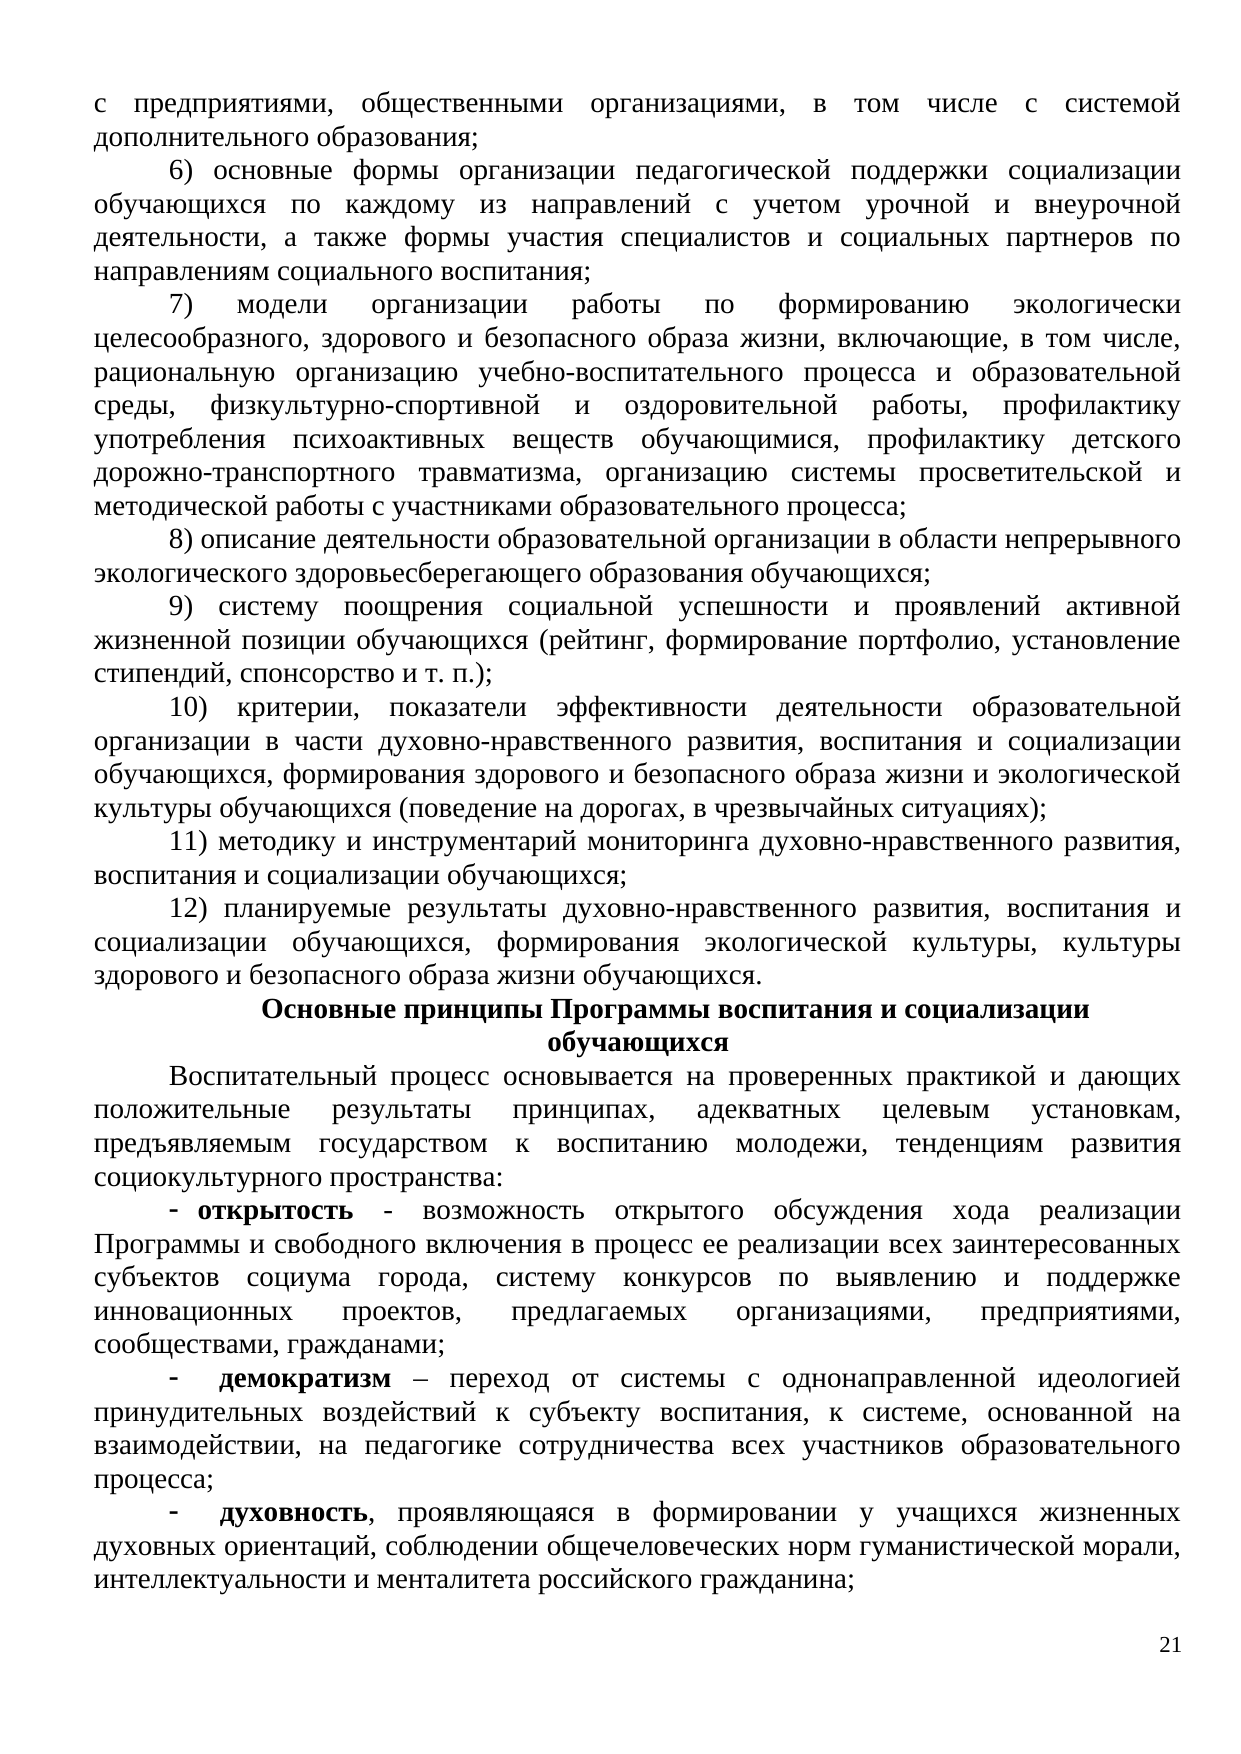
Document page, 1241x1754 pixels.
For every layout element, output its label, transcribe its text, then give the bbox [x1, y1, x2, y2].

list открытость - возможность открытого обсуждения хода реализации Программы и свободного включения в процесс ее реализации всех заинтересованных субъектов социума города, систему конкурсов по выявлению и поддержке инновационных проектов, предлагаемых организациями, предприятиями, сообществами, гражданами; [94, 1192, 1182, 1360]
text 7) модели организации работы по формированию экологически целесообразного, здорового и безопасного образа жизни, включающие, в том числе, рациональную организацию учебно-воспитательного процесса и образовательной среды, физкультурно-спортивной и оздоровительной работы, профилактику употребления психоактивных веществ обучающимися, профилактику детского дорожно-транспортного травматизма, организацию системы просветительской и методической работы с участниками образовательного процесса; [94, 287, 1182, 521]
text 8) описание деятельности образовательной организации в области непрерывного экологического здоровьесберегающего образования обучающихся; [94, 521, 1182, 588]
text 6) основные формы организации педагогической поддержки социализации обучающихся по каждому из направлений с учетом урочной и внеурочной деятельности, а также формы участия специалистов и социальных партнеров по направлениям социального воспитания; [94, 152, 1182, 287]
text 9) систему поощрения социальной успешности и проявлений активной жизненной позиции обучающихся (рейтинг, формирование портфолио, установление стипендий, спонсорство и т. п.); [94, 588, 1182, 689]
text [94, 85, 1182, 152]
list демократизм – переход от системы с однонаправленной идеологией принудительных воздействий к субъекту воспитания, к системе, основанной на взаимодействии, на педагогике сотрудничества всех участников образовательного процесса; [94, 1360, 1182, 1494]
text 11) методику и инструментарий мониторинга духовно-нравственного развития, воспитания и социализации обучающихся; [94, 823, 1182, 890]
list духовность, проявляющаяся в формировании у учащихся жизненных духовных ориентаций, соблюдении общечеловеческих норм гуманистической морали, интеллектуальности и менталитета российского гражданина; [94, 1494, 1182, 1595]
text Основные принципы Программы воспитания и социализации обучающихся [94, 991, 1182, 1058]
text Воспитательный процесс основывается на проверенных практикой и дающих положительные результаты принципах, адекватных целевым установкам, предъявляемым государством к воспитанию молодежи, тенденциям развития социокультурного пространства: [94, 1058, 1182, 1192]
text 12) планируемые результаты духовно-нравственного развития, воспитания и социализации обучающихся, формирования экологической культуры, культуры здорового и безопасного образа жизни обучающихся. [94, 890, 1182, 991]
text 10) критерии, показатели эффективности деятельности образовательной организации в части духовно-нравственного развития, воспитания и социализации обучающихся, формирования здорового и безопасного образа жизни и экологической культуры обучающихся (поведение на дорогах, в чрезвычайных ситуациях); [94, 689, 1182, 823]
